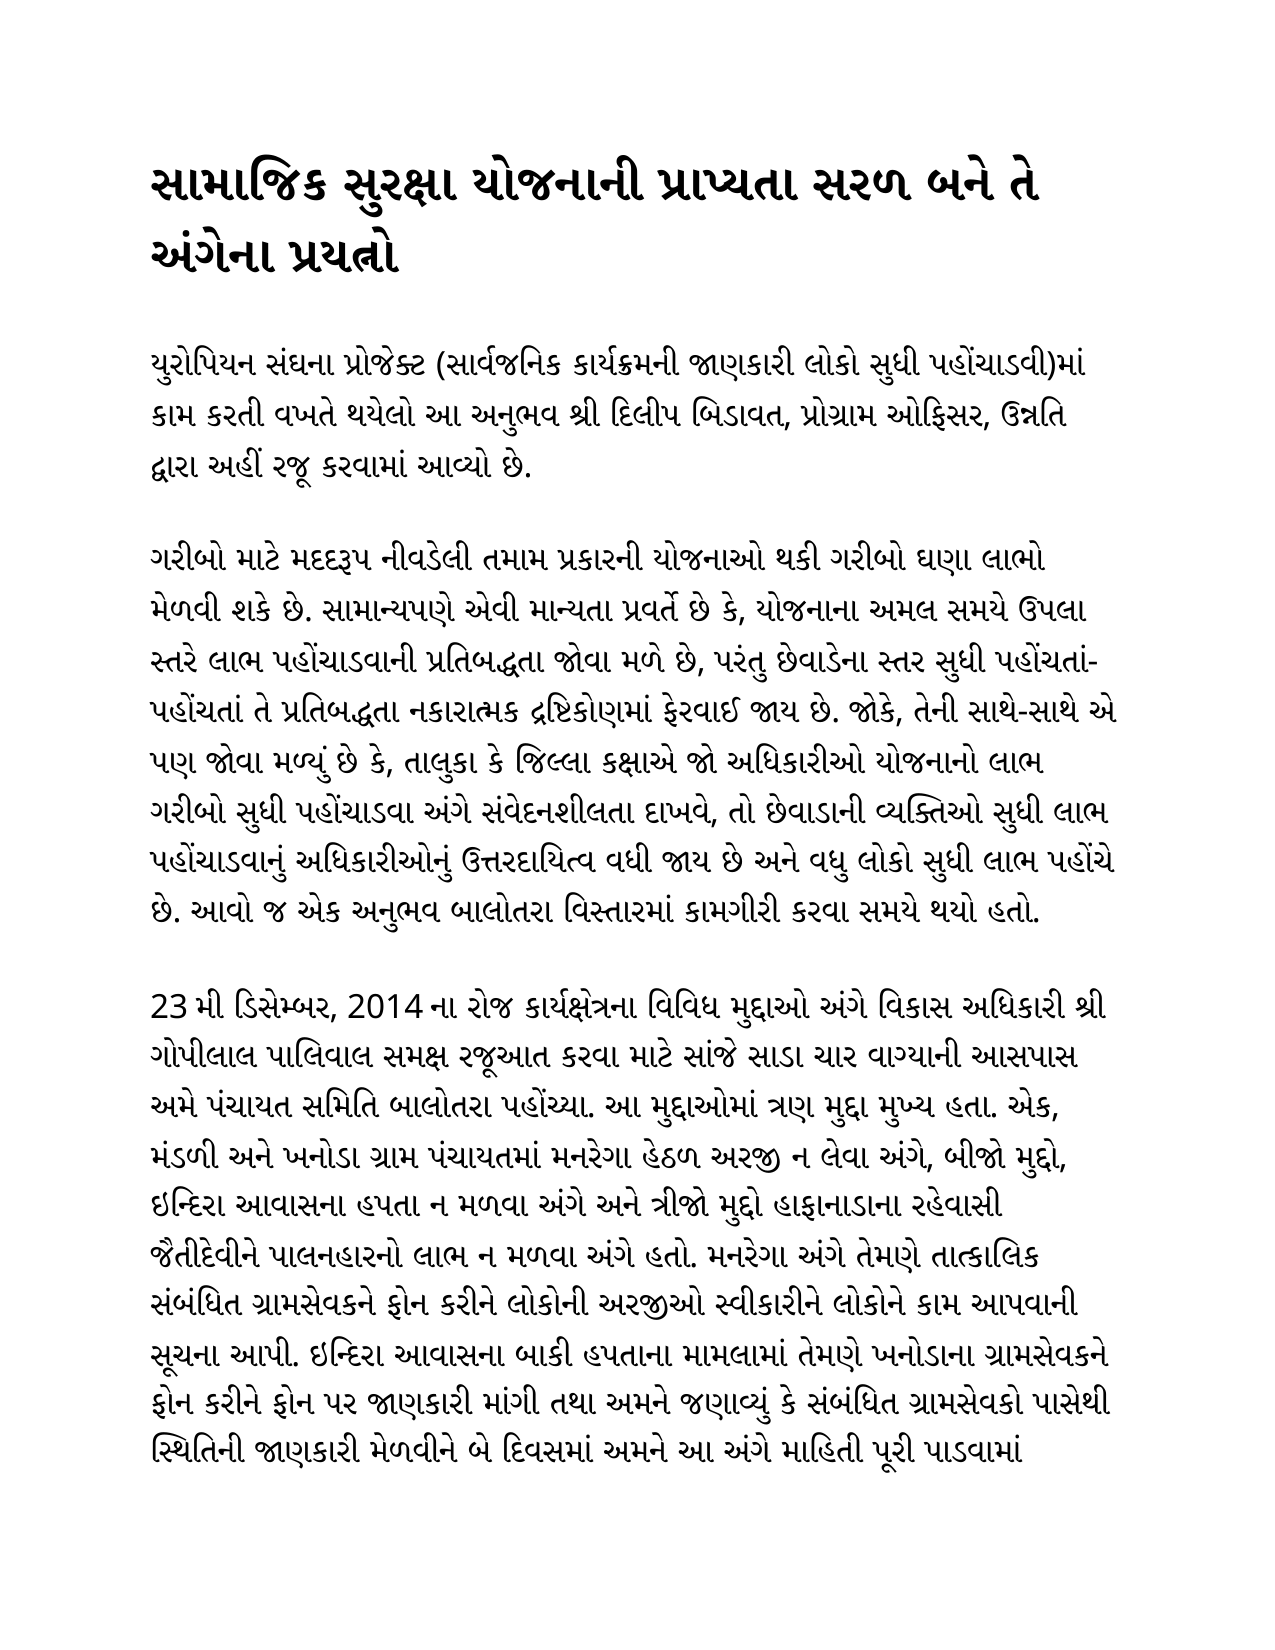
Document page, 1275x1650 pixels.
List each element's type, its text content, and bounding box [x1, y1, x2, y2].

text યુરોપિયન સંઘના પ્રોજેક્ટ (સાર્વજનિક કાર્યક્રમની જાણકારી લોકો સુધી પહોંચાડવી)માં કામ કરતી વખતે થયેલો આ અનુભવ શ્રી દિલીપ બિડાવત, પ્રોગ્રામ ઓફિસર, ઉન્નતિ દ્વારા અહીં રજૂ કરવામાં આવ્યો છે. [150, 340, 1116, 492]
text ગરીબો માટે મદદરૂપ નીવડેલી તમામ પ્રકારની યોજનાઓ થકી ગરીબો ઘણા લાભો મેળવી શકે છે. સામાન્યપણે એવી માન્યતા પ્રવર્તે છે કે, યોજનાના અમલ સમયે ઉપલા સ્તરે લાભ પહોંચાડવાની પ્રતિબદ્ધતા જોવા મળે છે, પરંતુ છેવાડેના સ્તર સુધી પહોંચતાં-પહોંચતાં તે પ્રતિબદ્ધતા નકારાત્મક દ્રષ્ટિકોણમાં ફેરવાઈ જાય છે. જોકે, તેની સાથે-સાથે એ પણ જોવા મળ્યું છે કે, તાલુકા કે જિલ્લા કક્ષાએ જો અધિકારીઓ યોજનાનો લાભ ગરીબો સુધી પહોંચાડવા અંગે સંવેદનશીલતા દાખવે, તો છેવાડાની વ્યક્તિઓ સુધી લાભ પહોંચાડવાનું અધિકારીઓનું ઉત્તરદાયિત્વ વધી જાય છે અને વધુ લોકો સુધી લાભ પહોંચે છે. આવો જ એક અનુભવ બાલોતરા વિસ્તારમાં કામગીરી કરવા સમયે થયો હતો. [150, 537, 1116, 938]
text સામાજિક સુરક્ષા યોજનાની પ્રાપ્યતા સરળ બને તે અંગેના પ્રયત્નો [150, 150, 1116, 295]
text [150, 983, 1116, 1477]
